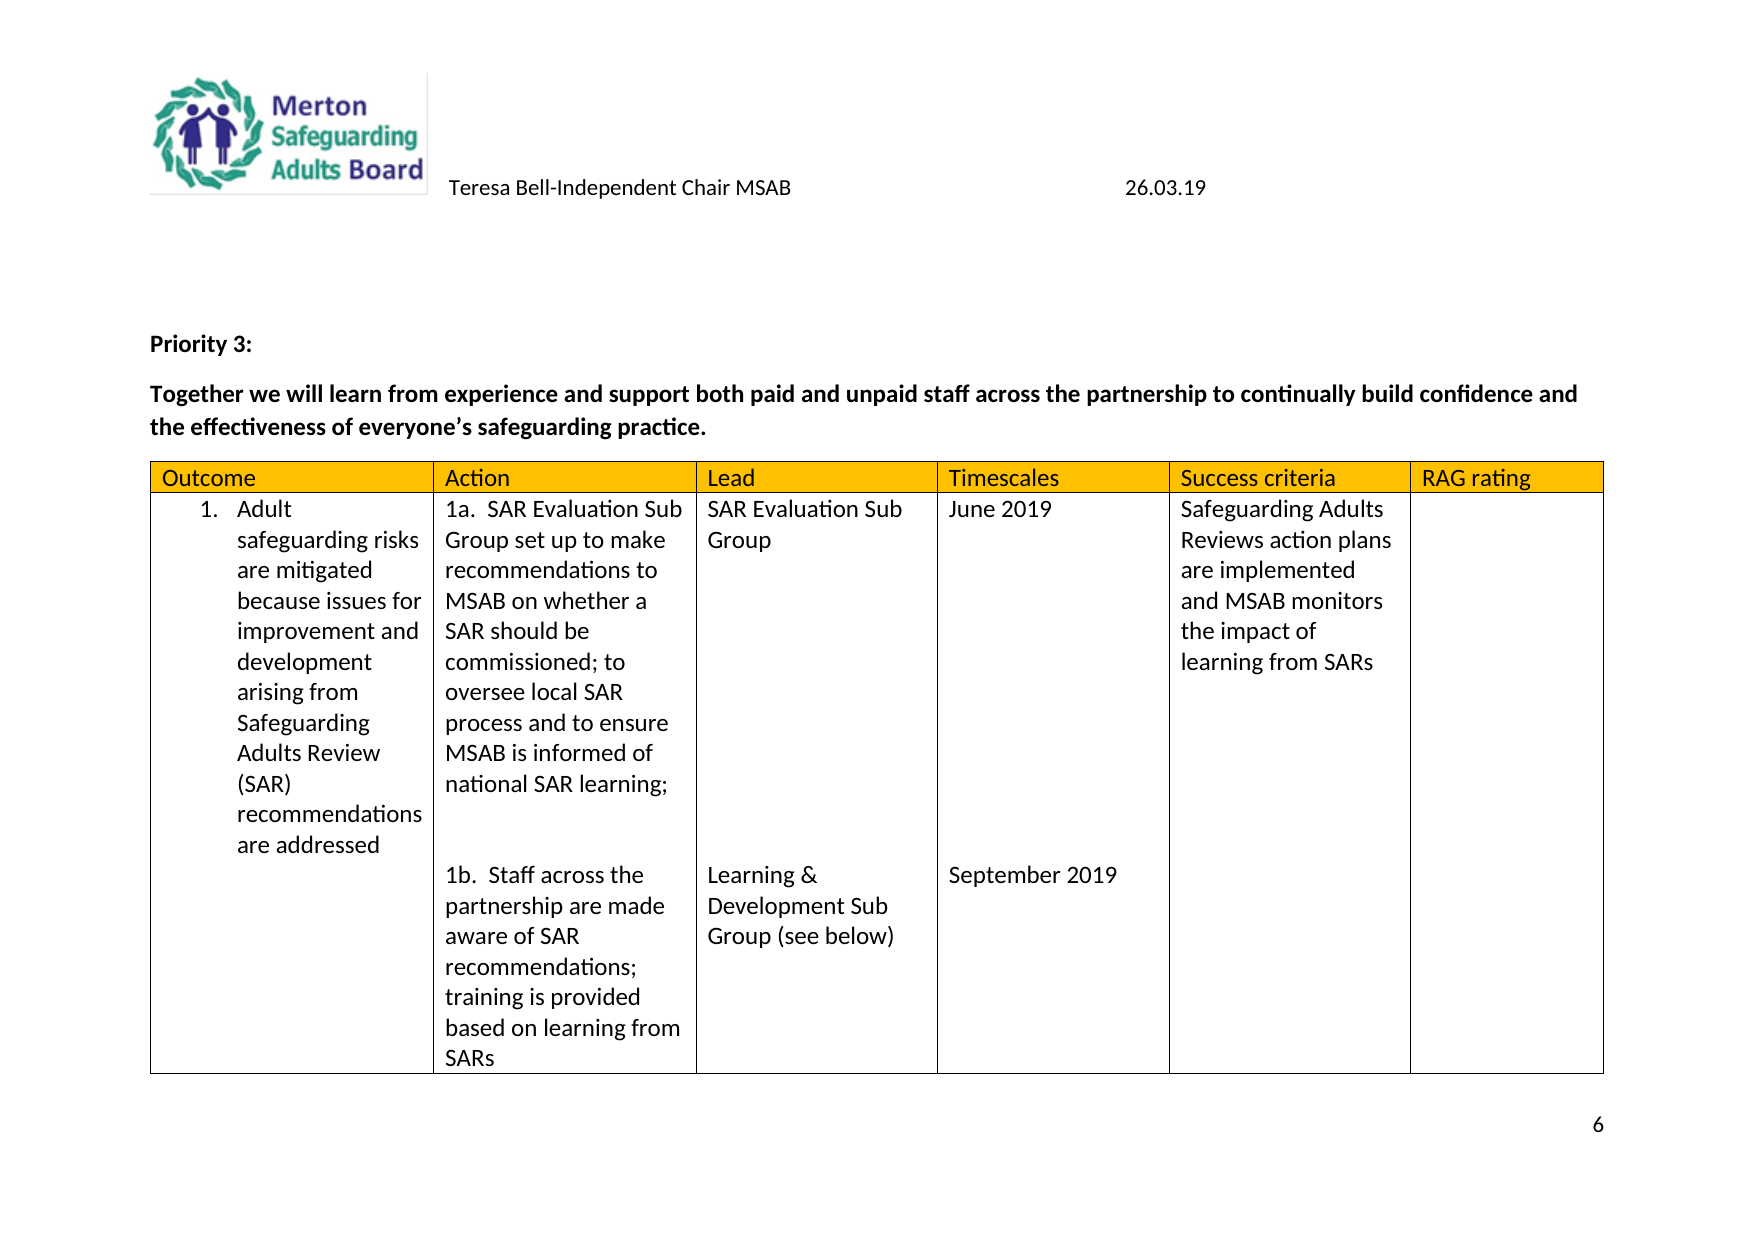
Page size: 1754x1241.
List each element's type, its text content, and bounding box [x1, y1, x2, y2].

table_cell SAR Evaluation Sub Group Learning & Development Sub Group (see below) [697, 493, 937, 1073]
table_cell 1a. SAR Evaluation Sub Group set up to make recommendations to MSAB on whether a SAR should be commissioned; to oversee local SAR process and to ensure MSAB is informed of national SAR learning; 1b. Staff across the partnership are made aware of SAR recommendations; training is provided based on learning from SARs [434, 493, 696, 1073]
table_header Timescales [938, 462, 1169, 492]
picture [150, 73, 429, 196]
table_cell Adult safeguarding risks are mitigated because issues for improvement and development arising from Safeguarding Adults Review (SAR) recommendations are addressed [151, 493, 433, 1073]
table_header RAG rating [1411, 462, 1603, 492]
table_header Outcome [151, 462, 433, 492]
text Together we will learn from experience and support both paid and unpaid staff across the partnership to continually build confidence and the effectiveness of everyone’s safeguarding practice. [150, 378, 1604, 442]
table_cell June 2019 September 2019 [938, 493, 1169, 1073]
text Priority 3: [150, 328, 1604, 359]
table_header Lead [697, 462, 937, 492]
table_cell Safeguarding Adults Reviews action plans are implemented and MSAB monitors the impact of learning from SARs [1170, 493, 1410, 1073]
table_cell [1411, 493, 1603, 1073]
table_header Success criteria [1170, 462, 1410, 492]
table_header Action [434, 462, 696, 492]
